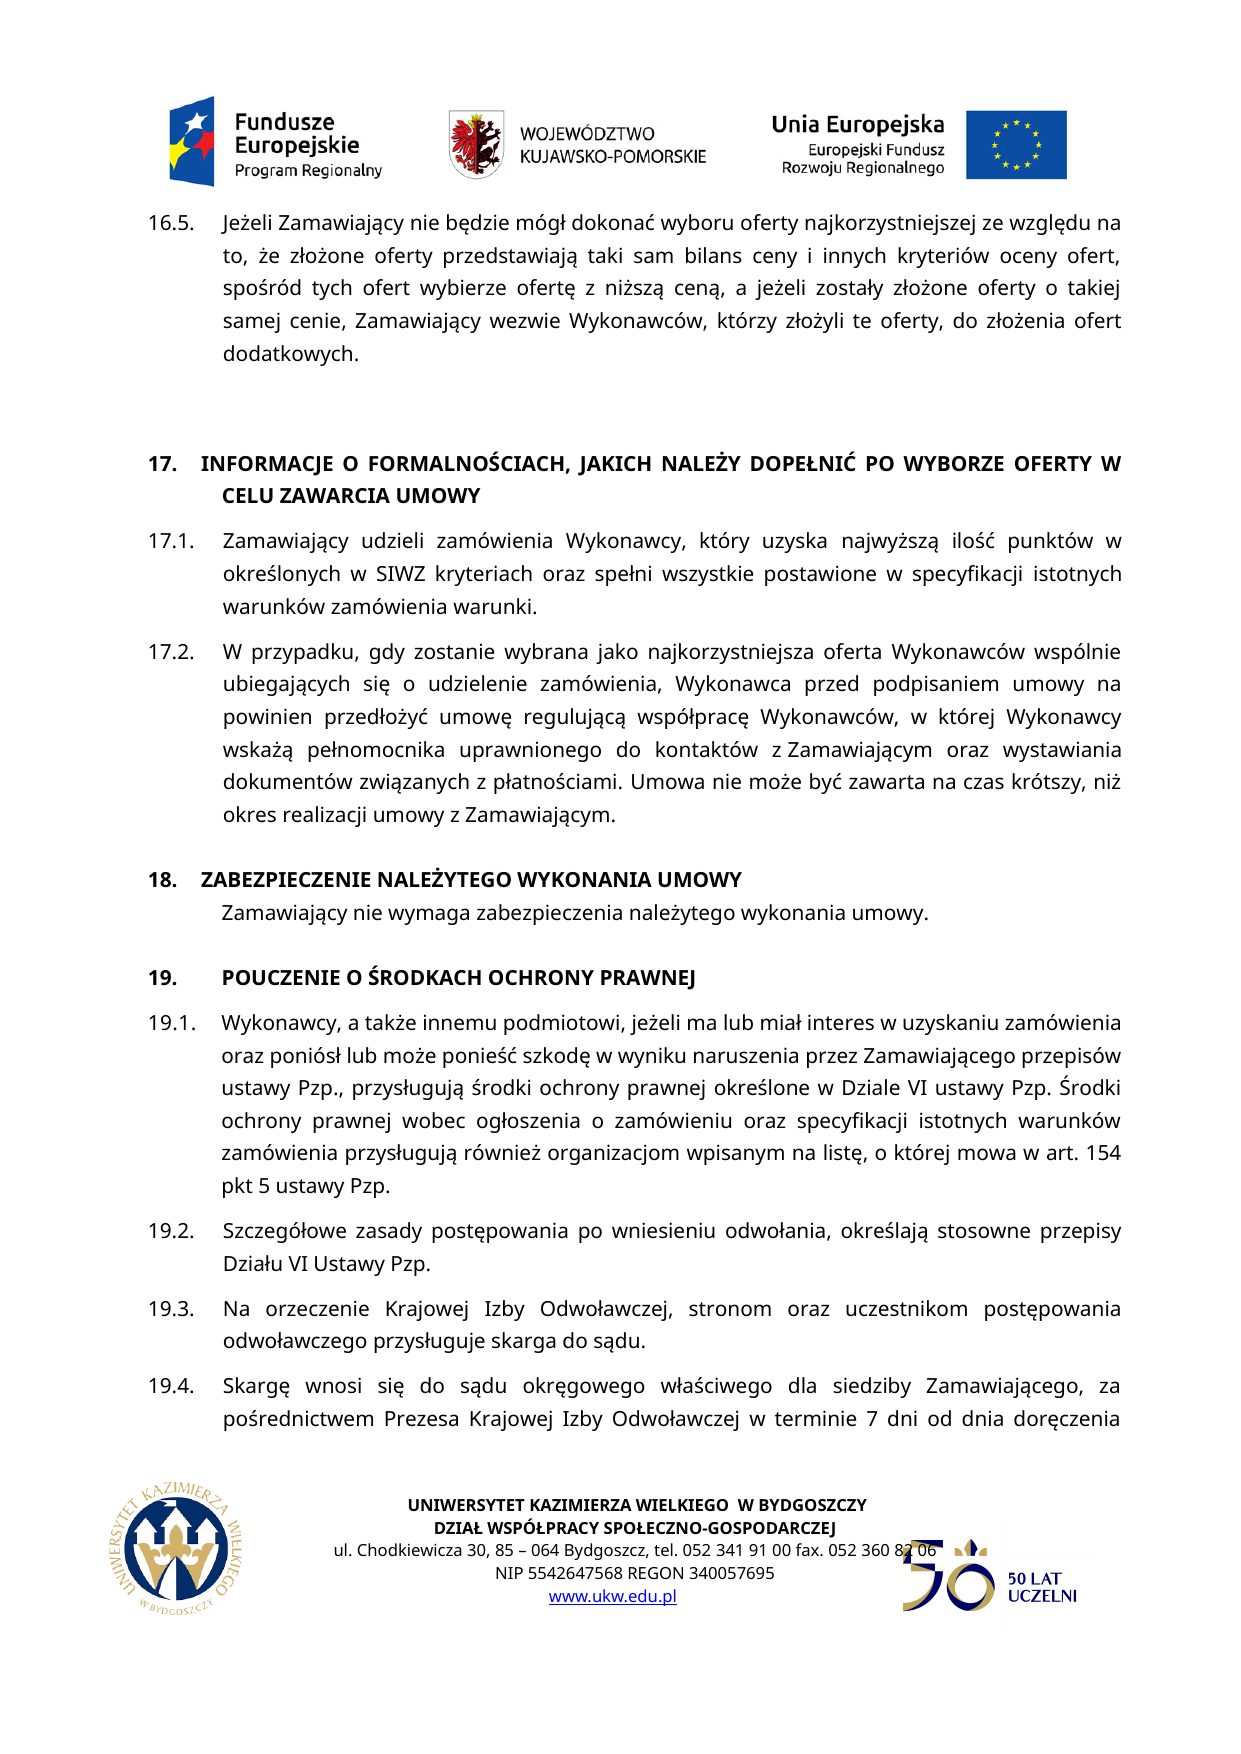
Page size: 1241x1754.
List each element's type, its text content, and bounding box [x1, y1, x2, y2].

picture [879, 1516, 1100, 1635]
text 19.2. Szczegółowe zasady postępowania po wniesieniu odwołania, określają stosowne przepisy Działu VI Ustawy Pzp. [148, 1216, 1122, 1277]
text Zamawiający nie wymaga zabezpieczenia należytego wykonania umowy. [148, 898, 1122, 926]
list ZABEZPIECZENIE NALEŻYTEGO WYKONANIA UMOWY [148, 865, 1122, 894]
text 19.1. Wykonawcy, a także innemu podmiotowi, jeżeli ma lub miał interes w uzyskaniu zamówienia oraz poniósł lub może ponieść szkodę w wyniku naruszenia przez Zamawiającego przepisów ustawy Pzp., przysługują środki ochrony prawnej określone w Dziale VI ustawy Pzp. Środki ochrony prawnej wobec ogłoszenia o zamówieniu oraz specyfikacji istotnych warunków zamówienia przysługują również organizacjom wpisanym na listę, o której mowa w art. 154 pkt 5 ustawy Pzp. [148, 1008, 1122, 1199]
text 19. POUCZENIE O ŚRODKACH OCHRONY PRAWNEJ [148, 963, 1122, 991]
list W przypadku, gdy zostanie wybrana jako najkorzystniejsza oferta Wykonawców wspólnie ubiegających się o udzielenie zamówienia, Wykonawca przed podpisaniem umowy na powinien przedłożyć umowę regulującą współpracę Wykonawców, w której Wykonawcy wskażą pełnomocnika uprawnionego do kontaktów z Zamawiającym oraz wystawiania dokumentów związanych z płatnościami. Umowa nie może być zawarta na czas krótszy, niż okres realizacji umowy z Zamawiającym. [148, 637, 1122, 828]
picture [108, 1481, 242, 1615]
list INFORMACJE O FORMALNOŚCIACH, JAKICH NALEŻY DOPEŁNIĆ PO WYBORZE OFERTY W CELU ZAWARCIA UMOWY [148, 449, 1122, 510]
text 19.3. Na orzeczenie Krajowej Izby Odwoławczej, stronom oraz uczestnikom postępowania odwoławczego przysługuje skarga do sądu. [148, 1294, 1122, 1355]
text 16.5. Jeżeli Zamawiający nie będzie mógł dokonać wyboru oferty najkorzystniejszej ze względu na to, że złożone oferty przedstawiają taki sam bilans ceny i innych kryteriów oceny ofert, spośród tych ofert wybierze ofertę z niższą ceną, a jeżeli zostały złożone oferty o takiej samej cenie, Zamawiający wezwie Wykonawców, którzy złożyli te oferty, do złożenia ofert dodatkowych. [148, 208, 1122, 367]
list Zamawiający udzieli zamówienia Wykonawcy, który uzyska najwyższą ilość punktów w określonych w SIWZ kryteriach oraz spełni wszystkie postawione w specyfikacji istotnych warunków zamówienia warunki. [148, 527, 1122, 620]
picture [147, 73, 1089, 209]
